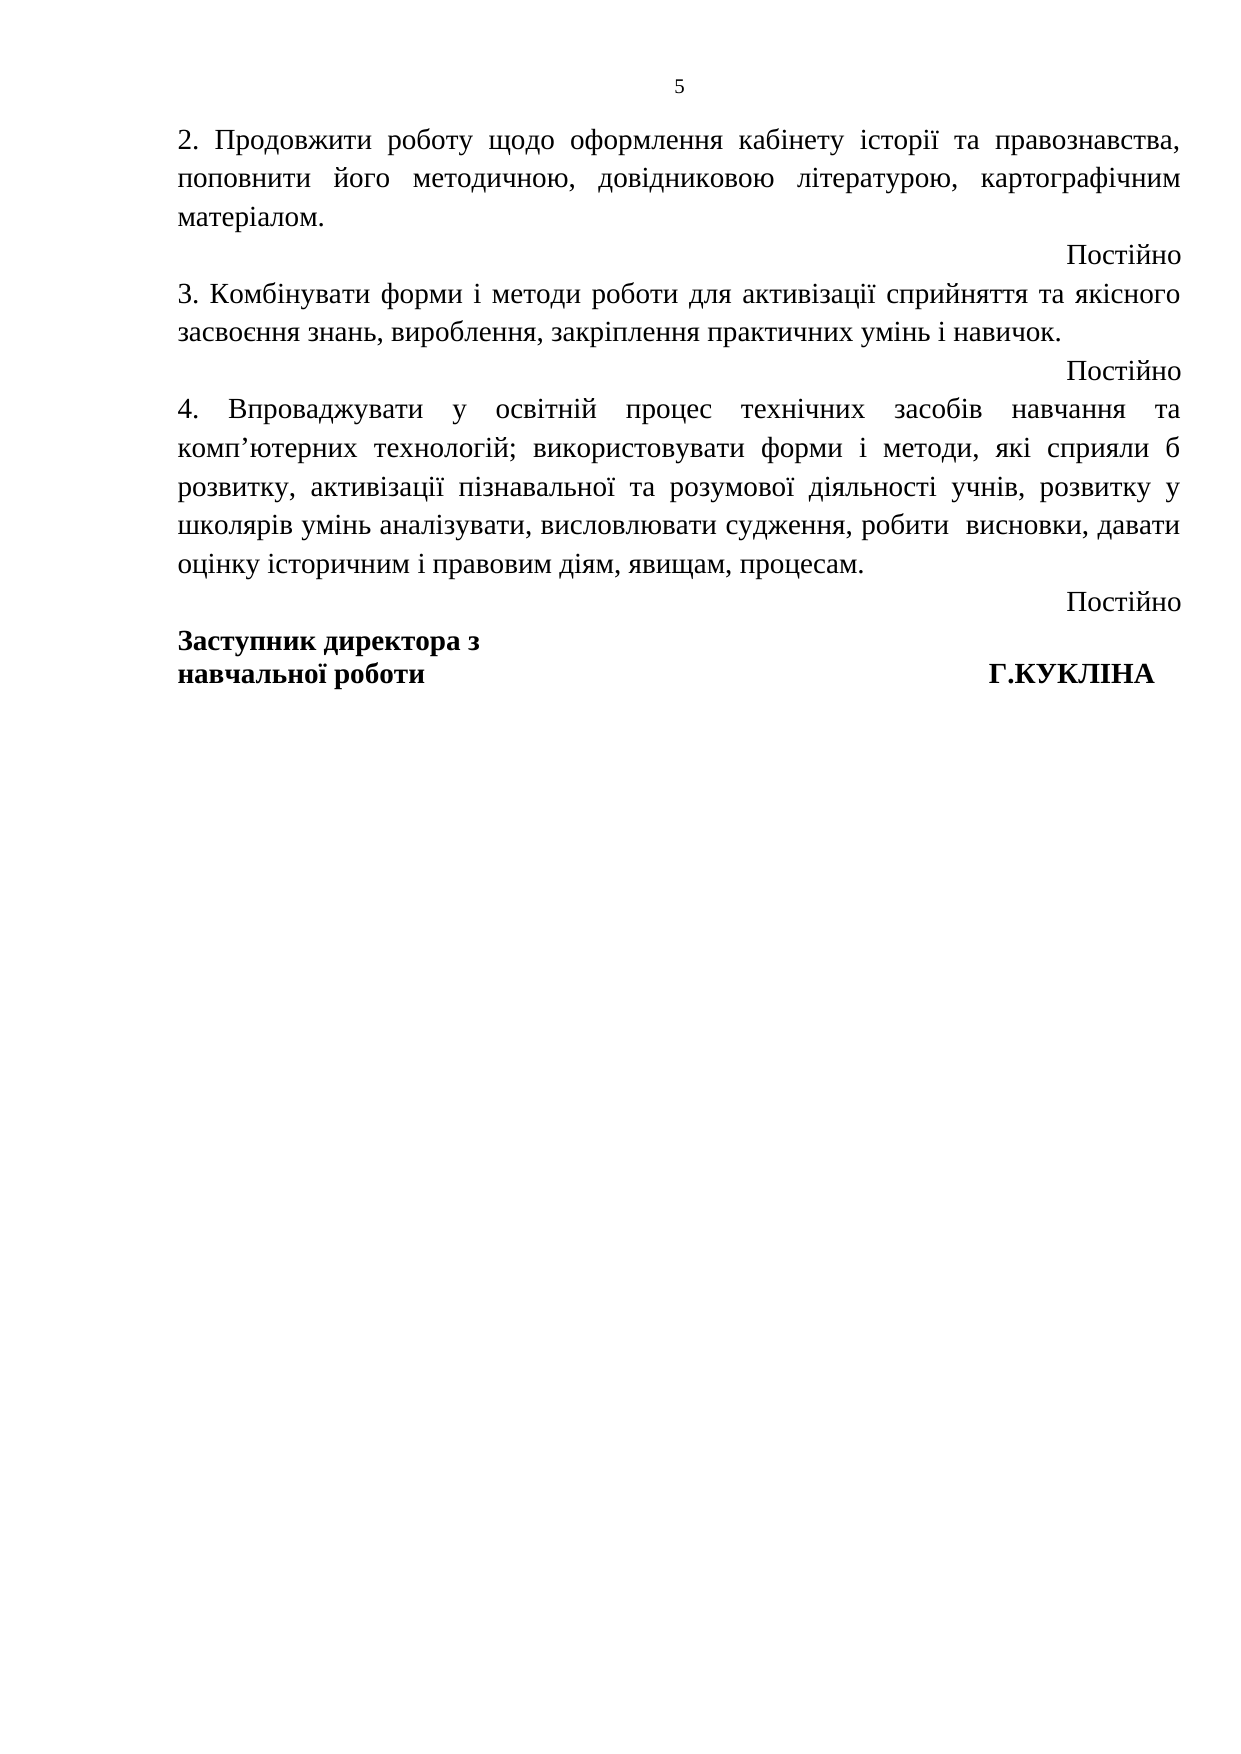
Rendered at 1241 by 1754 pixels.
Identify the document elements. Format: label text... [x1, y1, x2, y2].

text Постійно [177, 237, 1181, 271]
text Заступник директора з [177, 623, 1181, 656]
text навчальної роботи Г.КУКЛІНА [177, 656, 1181, 690]
text 3. Комбінувати форми і методи роботи для активізації сприйняття та якісного засвоєння знань, вироблення, закріплення практичних умінь і навичок. [177, 276, 1181, 348]
text Постійно [177, 584, 1181, 618]
text Постійно [177, 353, 1181, 387]
text 4. Впроваджувати у освітній процес технічних засобів навчання та комп’ютерних технологій; використовувати форми і методи, які сприяли б розвитку, активізації пізнавальної та розумової діяльності учнів, розвитку у школярів умінь аналізувати, висловлювати судження, робити висновки, давати оцінку історичним і правовим діям, явищам, процесам. [177, 392, 1181, 579]
text 2. Продовжити роботу щодо оформлення кабінету історії та правознавства, поповнити його методичною, довідниковою літературою, картографічним матеріалом. [177, 122, 1181, 232]
